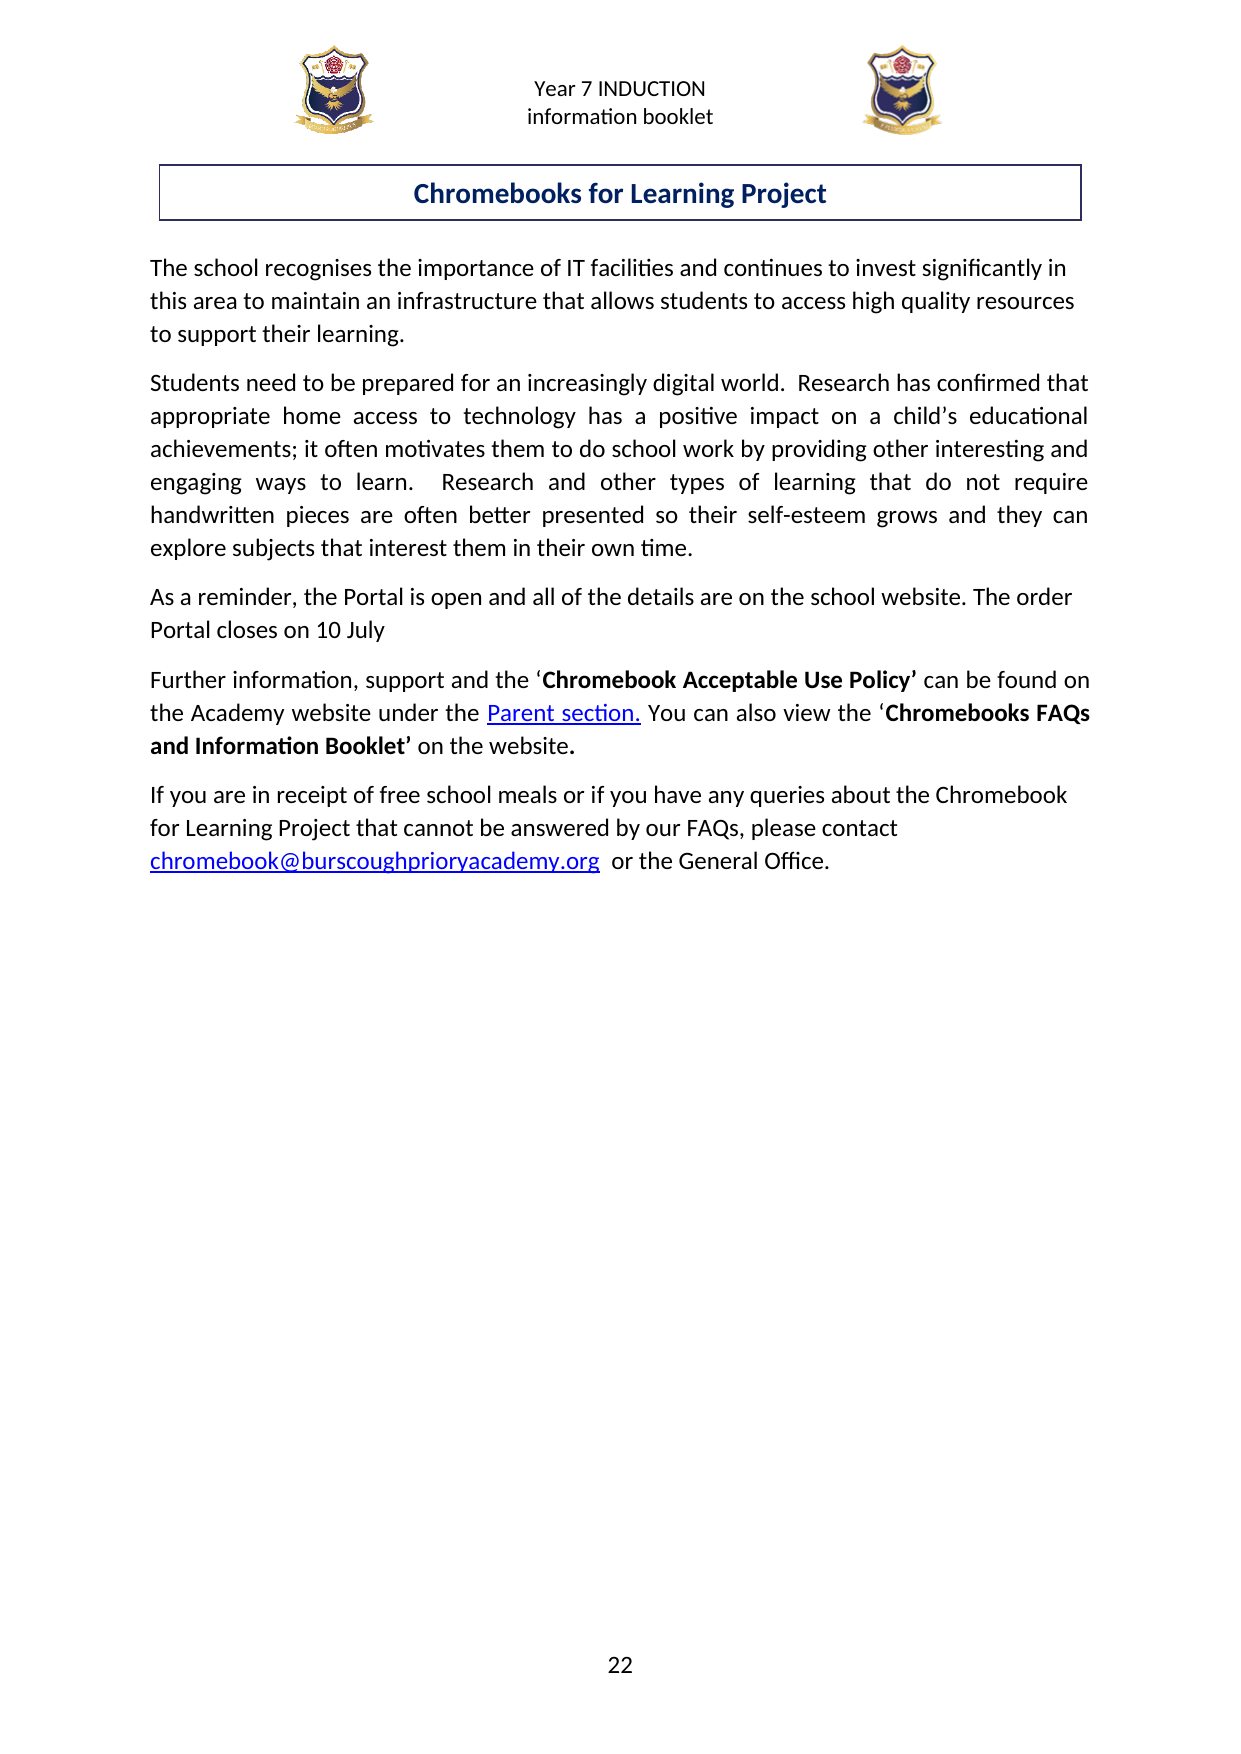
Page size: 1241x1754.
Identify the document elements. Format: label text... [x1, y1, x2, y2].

picture [292, 45, 374, 143]
text As a reminder, the Portal is open and all of the details are on the school website. The order Portal closes on 10 July [150, 581, 1090, 645]
text The school recognises the importance of IT facilities and continues to invest significantly in this area to maintain an infrastructure that allows students to access high quality resources to support their learning. [150, 158, 1090, 348]
text Further information, support and the ‘Chromebook Acceptable Use Policy’ can be found on the Academy website under the Parent section. You can also view the ‘Chromebooks FAQs and Information Booklet’ on the website. [150, 664, 1090, 760]
text If you are in receipt of free school meals or if you have any queries about the Chromebook for Learning Project that cannot be answered by our FAQs, please contact chromebook@burscoughprioryacademy.org or the General Office. [150, 779, 1090, 876]
picture [862, 45, 944, 144]
text Students need to be prepared for an increasingly digital world. Research has confirmed that appropriate home access to technology has a positive impact on a child’s educational achievements; it often motivates them to do school work by providing other interesting and engaging ways to learn. Research and other types of learning that do not require handwritten pieces are often better presented so their self-esteem grows and they can explore subjects that interest them in their own time. [150, 367, 1090, 562]
